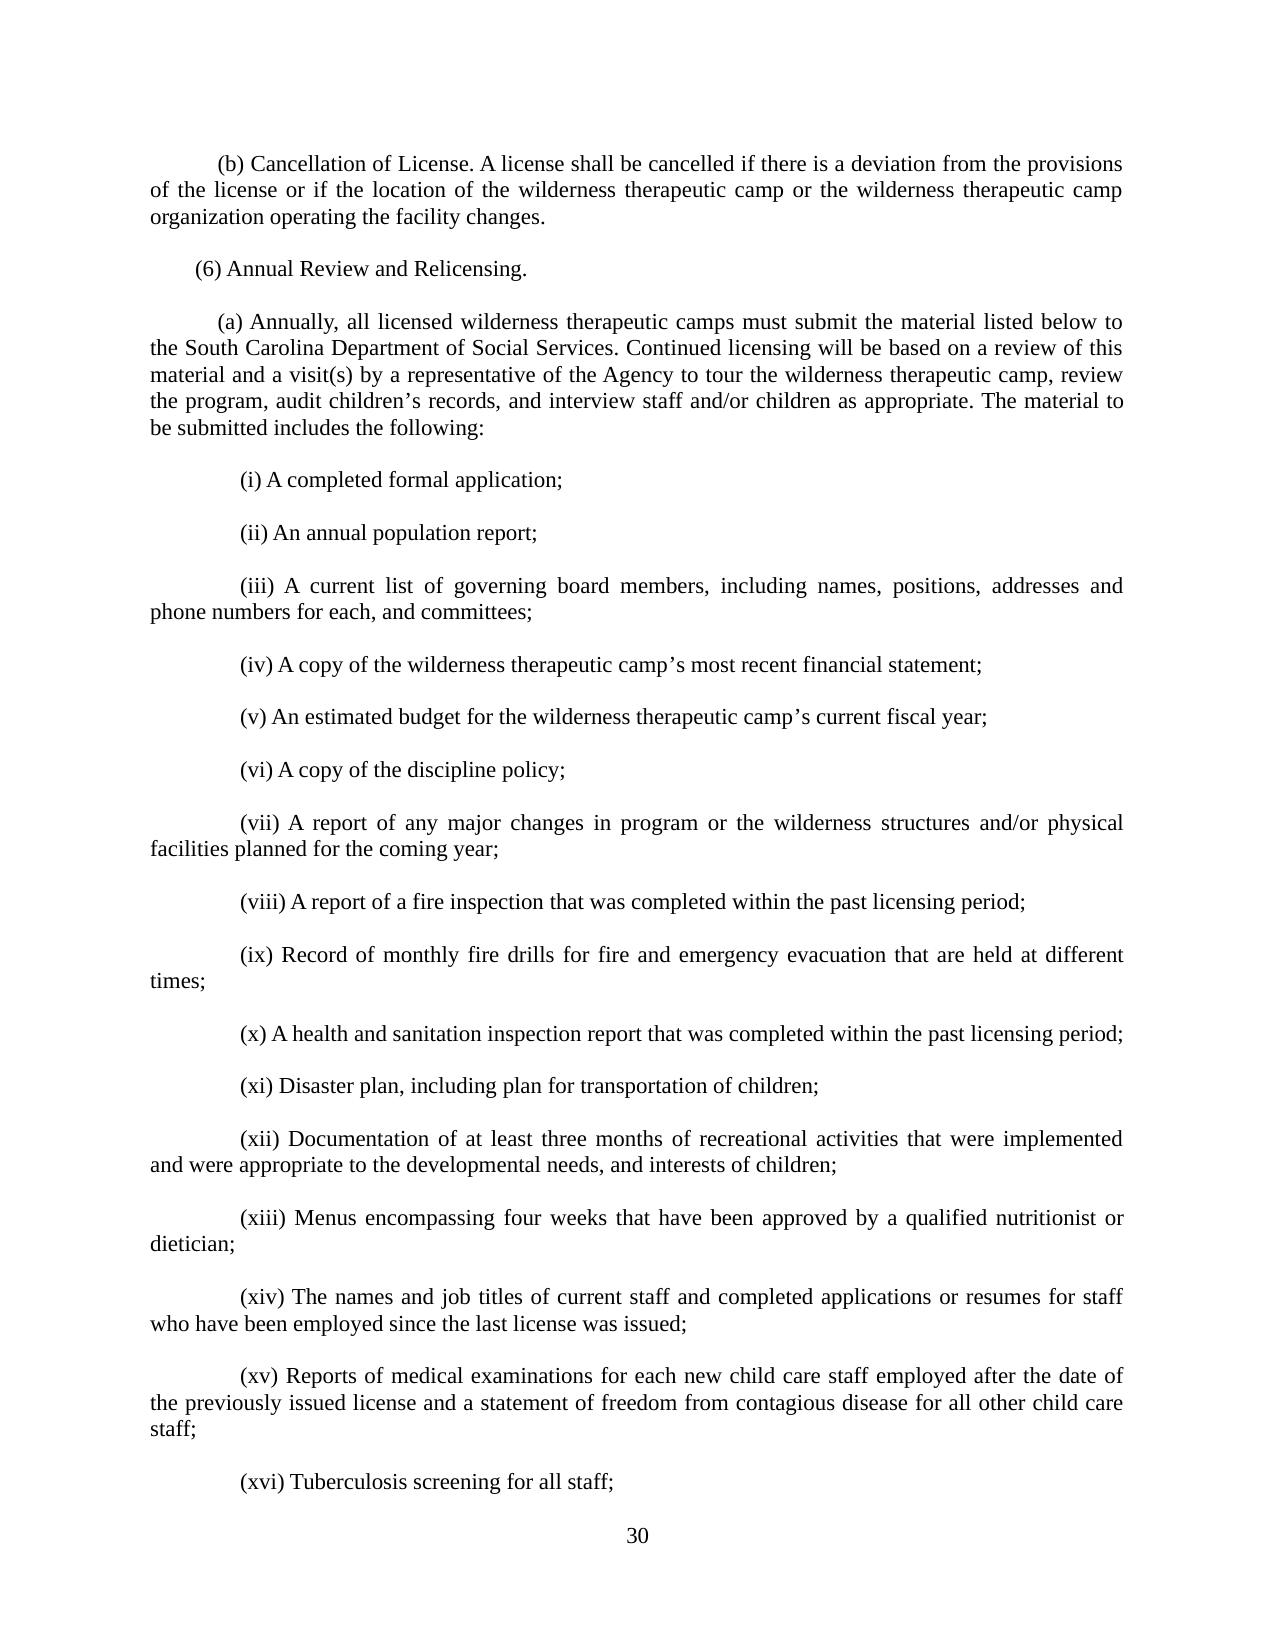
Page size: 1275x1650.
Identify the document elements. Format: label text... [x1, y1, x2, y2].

text (xii) Documentation of at least three months of recreational activities that were implemented and were appropriate to the developmental needs, and interests of children; [150, 1125, 1125, 1178]
text (x) A health and sanitation inspection report that was completed within the past licensing period; [150, 1020, 1125, 1046]
text (viii) A report of a fire inspection that was completed within the past licensing period; [150, 888, 1125, 914]
text (vi) A copy of the discipline policy; [150, 756, 1125, 782]
text (xiii) Menus encompassing four weeks that have been approved by a qualified nutritionist or dietician; [150, 1204, 1125, 1257]
text (ix) Record of monthly fire drills for fire and emergency evacuation that are held at different times; [150, 941, 1125, 993]
text (v) An estimated budget for the wilderness therapeutic camp’s current fiscal year; [150, 703, 1125, 730]
text (6) Annual Review and Relicensing. [150, 255, 1125, 282]
text (iv) A copy of the wilderness therapeutic camp’s most recent financial statement; [150, 651, 1125, 677]
text (xiv) The names and job titles of current staff and completed applications or resumes for staff who have been employed since the last license was issued; [150, 1283, 1125, 1336]
text (iii) A current list of governing board members, including names, positions, addresses and phone numbers for each, and committees; [150, 572, 1125, 624]
text (b) Cancellation of License. A license shall be cancelled if there is a deviation from the provisions of the license or if the location of the wilderness therapeutic camp or the wilderness therapeutic camp organization operating the facility changes. [150, 150, 1125, 229]
text (xi) Disaster plan, including plan for transportation of children; [150, 1072, 1125, 1099]
text (i) A completed formal application; [150, 466, 1125, 493]
text (ii) An annual population report; [150, 519, 1125, 545]
text (a) Annually, all licensed wilderness therapeutic camps must submit the material listed below to the South Carolina Department of Social Services. Continued licensing will be based on a review of this material and a visit(s) by a representative of the Agency to tour the wilderness therapeutic camp, review the program, audit children’s records, and interview staff and/or children as appropriate. The material to be submitted includes the following: [150, 308, 1125, 440]
text (xv) Reports of medical examinations for each new child care staff employed after the date of the previously issued license and a statement of freedom from contagious disease for all other child care staff; [150, 1362, 1125, 1441]
text (vii) A report of any major changes in program or the wilderness structures and/or physical facilities planned for the coming year; [150, 809, 1125, 862]
text (xvi) Tuberculosis screening for all staff; [150, 1468, 1125, 1494]
